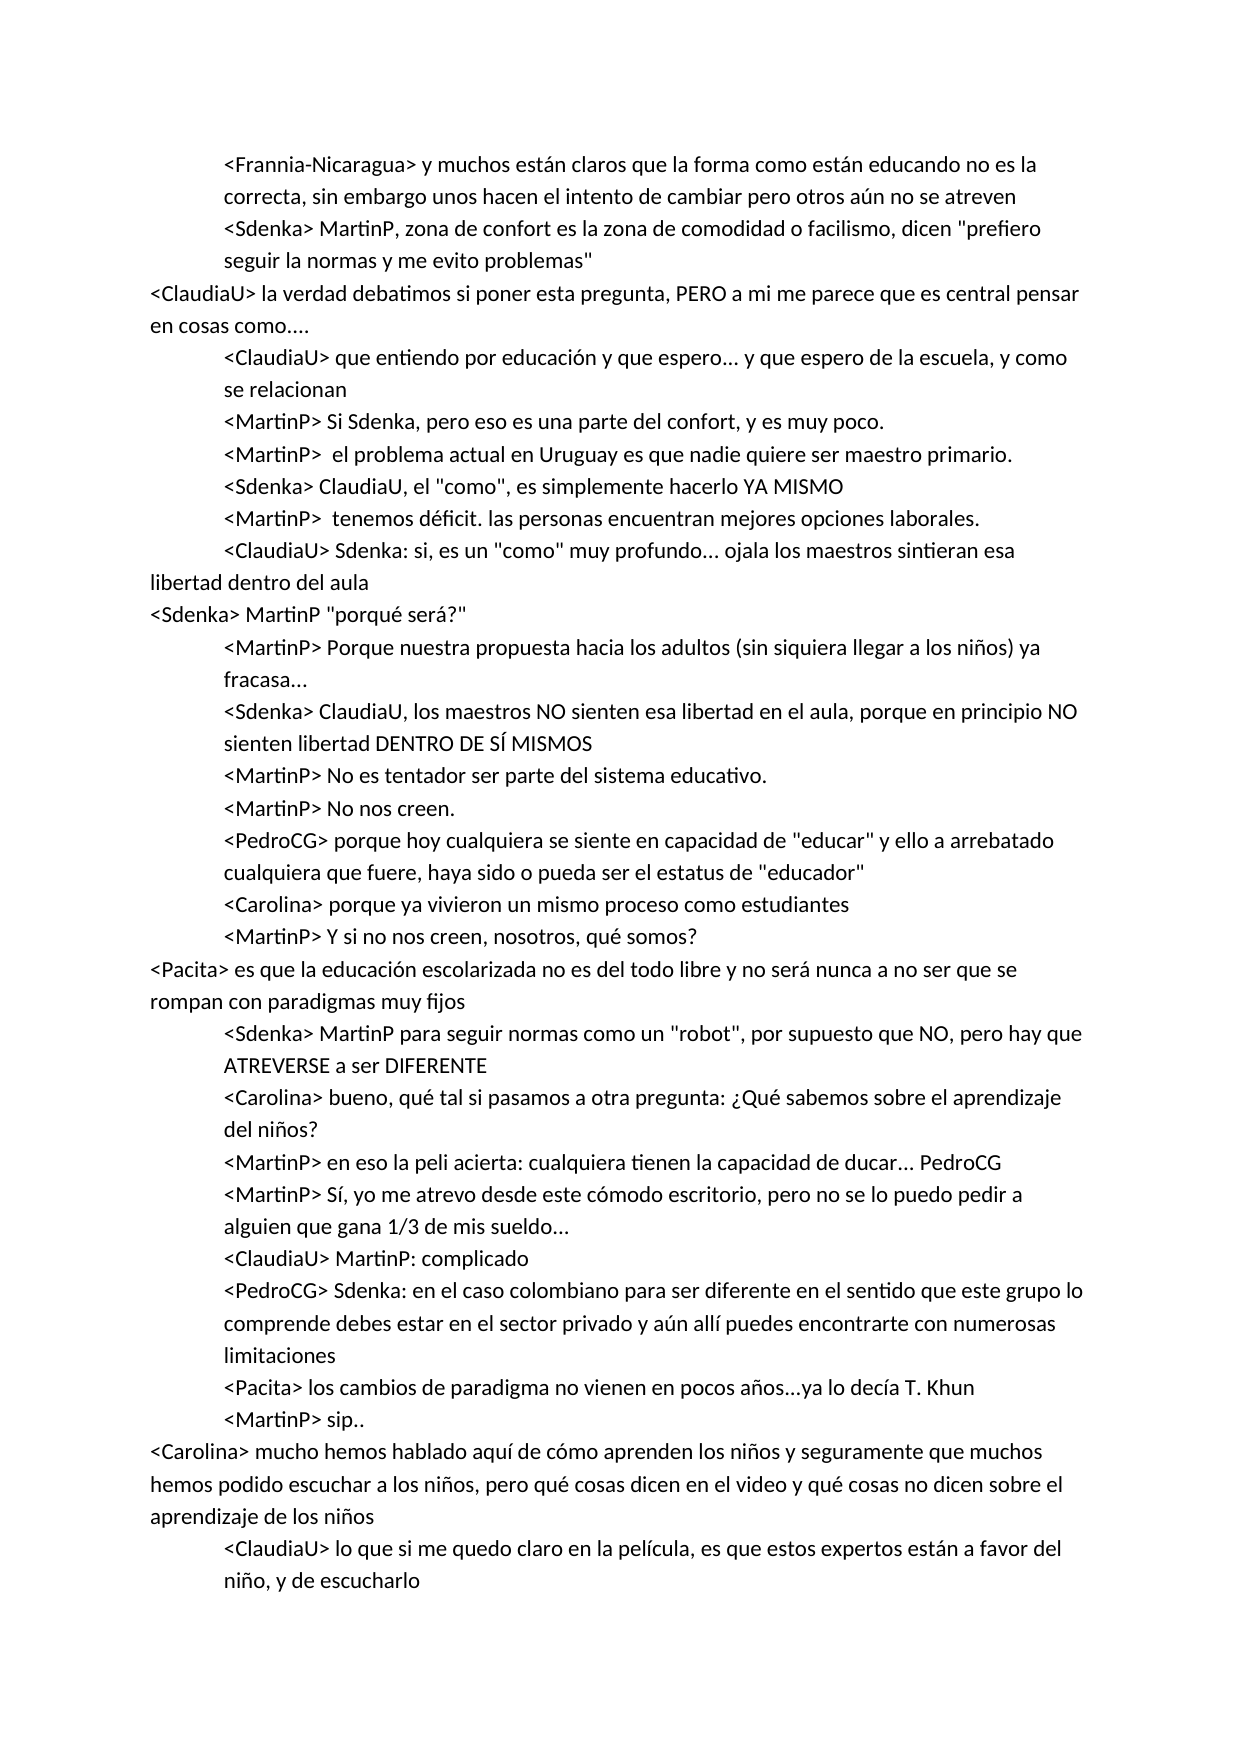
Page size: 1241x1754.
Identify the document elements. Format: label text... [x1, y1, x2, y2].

text <Sdenka> MartinP para seguir normas como un "robot", por supuesto que NO, pero hay que ATREVERSE a ser DIFERENTE [224, 1019, 1090, 1079]
text <MartinP> Si Sdenka, pero eso es una parte del confort, y es muy poco. [224, 407, 1090, 436]
text <PedroCG> porque hoy cualquiera se siente en capacidad de "educar" y ello a arrebatado cualquiera que fuere, haya sido o pueda ser el estatus de "educador" [224, 826, 1090, 886]
text <Carolina> mucho hemos hablado aquí de cómo aprenden los niños y seguramente que muchos hemos podido escuchar a los niños, pero qué cosas dicen en el video y qué cosas no dicen sobre el aprendizaje de los niños [150, 1437, 1090, 1530]
text <Pacita> es que la educación escolarizada no es del todo libre y no será nunca a no ser que se rompan con paradigmas muy fijos [150, 955, 1090, 1015]
text <ClaudiaU> MartinP: complicado [224, 1244, 1090, 1272]
text <Pacita> los cambios de paradigma no vienen en pocos años...ya lo decía T. Khun [224, 1373, 1090, 1401]
text <Sdenka> MartinP, zona de confort es la zona de comodidad o facilismo, dicen "prefiero seguir la normas y me evito problemas" [224, 214, 1090, 274]
text <ClaudiaU> lo que si me quedo claro en la película, es que estos expertos están a favor del niño, y de escucharlo [224, 1534, 1090, 1594]
text <MartinP> No es tentador ser parte del sistema educativo. [224, 762, 1090, 789]
text <MartinP> Porque nuestra propuesta hacia los adultos (sin siquiera llegar a los niños) ya fracasa... [224, 633, 1090, 693]
text <Sdenka> ClaudiaU, el "como", es simplemente hacerlo YA MISMO [224, 472, 1090, 500]
text <ClaudiaU> la verdad debatimos si poner esta pregunta, PERO a mi me parece que es central pensar en cosas como.... [150, 279, 1090, 339]
text <Carolina> bueno, qué tal si pasamos a otra pregunta: ¿Qué sabemos sobre el aprendizaje del niños? [224, 1083, 1090, 1144]
text <MartinP> Sí, yo me atrevo desde este cómodo escritorio, pero no se lo puedo pedir a alguien que gana 1/3 de mis sueldo... [224, 1180, 1090, 1240]
text <MartinP> el problema actual en Uruguay es que nadie quiere ser maestro primario. [224, 440, 1090, 468]
text <MartinP> en eso la peli acierta: cualquiera tienen la capacidad de ducar... PedroCG [224, 1148, 1090, 1176]
text <MartinP> Y si no nos creen, nosotros, qué somos? [150, 922, 1090, 951]
text <ClaudiaU> Sdenka: si, es un "como" muy profundo... ojala los maestros sintieran esa libertad dentro del aula [150, 536, 1090, 596]
text <MartinP> tenemos déficit. las personas encuentran mejores opciones laborales. [224, 504, 1090, 532]
text <ClaudiaU> que entiendo por educación y que espero... y que espero de la escuela, y como se relacionan [224, 343, 1090, 403]
text <Frannia-Nicaragua> y muchos están claros que la forma como están educando no es la correcta, sin embargo unos hacen el intento de cambiar pero otros aún no se atreven [224, 150, 1090, 210]
text <Sdenka> ClaudiaU, los maestros NO sienten esa libertad en el aula, porque en principio NO sienten libertad DENTRO DE SÍ MISMOS [224, 697, 1090, 757]
text <Sdenka> MartinP "porqué será?" [150, 601, 1090, 629]
text <MartinP> sip.. [224, 1405, 1090, 1433]
text <PedroCG> Sdenka: en el caso colombiano para ser diferente en el sentido que este grupo lo comprende debes estar en el sector privado y aún allí puedes encontrarte con numerosas limitaciones [224, 1277, 1090, 1369]
text <MartinP> No nos creen. [224, 794, 1090, 822]
text <Carolina> porque ya vivieron un mismo proceso como estudiantes [224, 890, 1090, 918]
